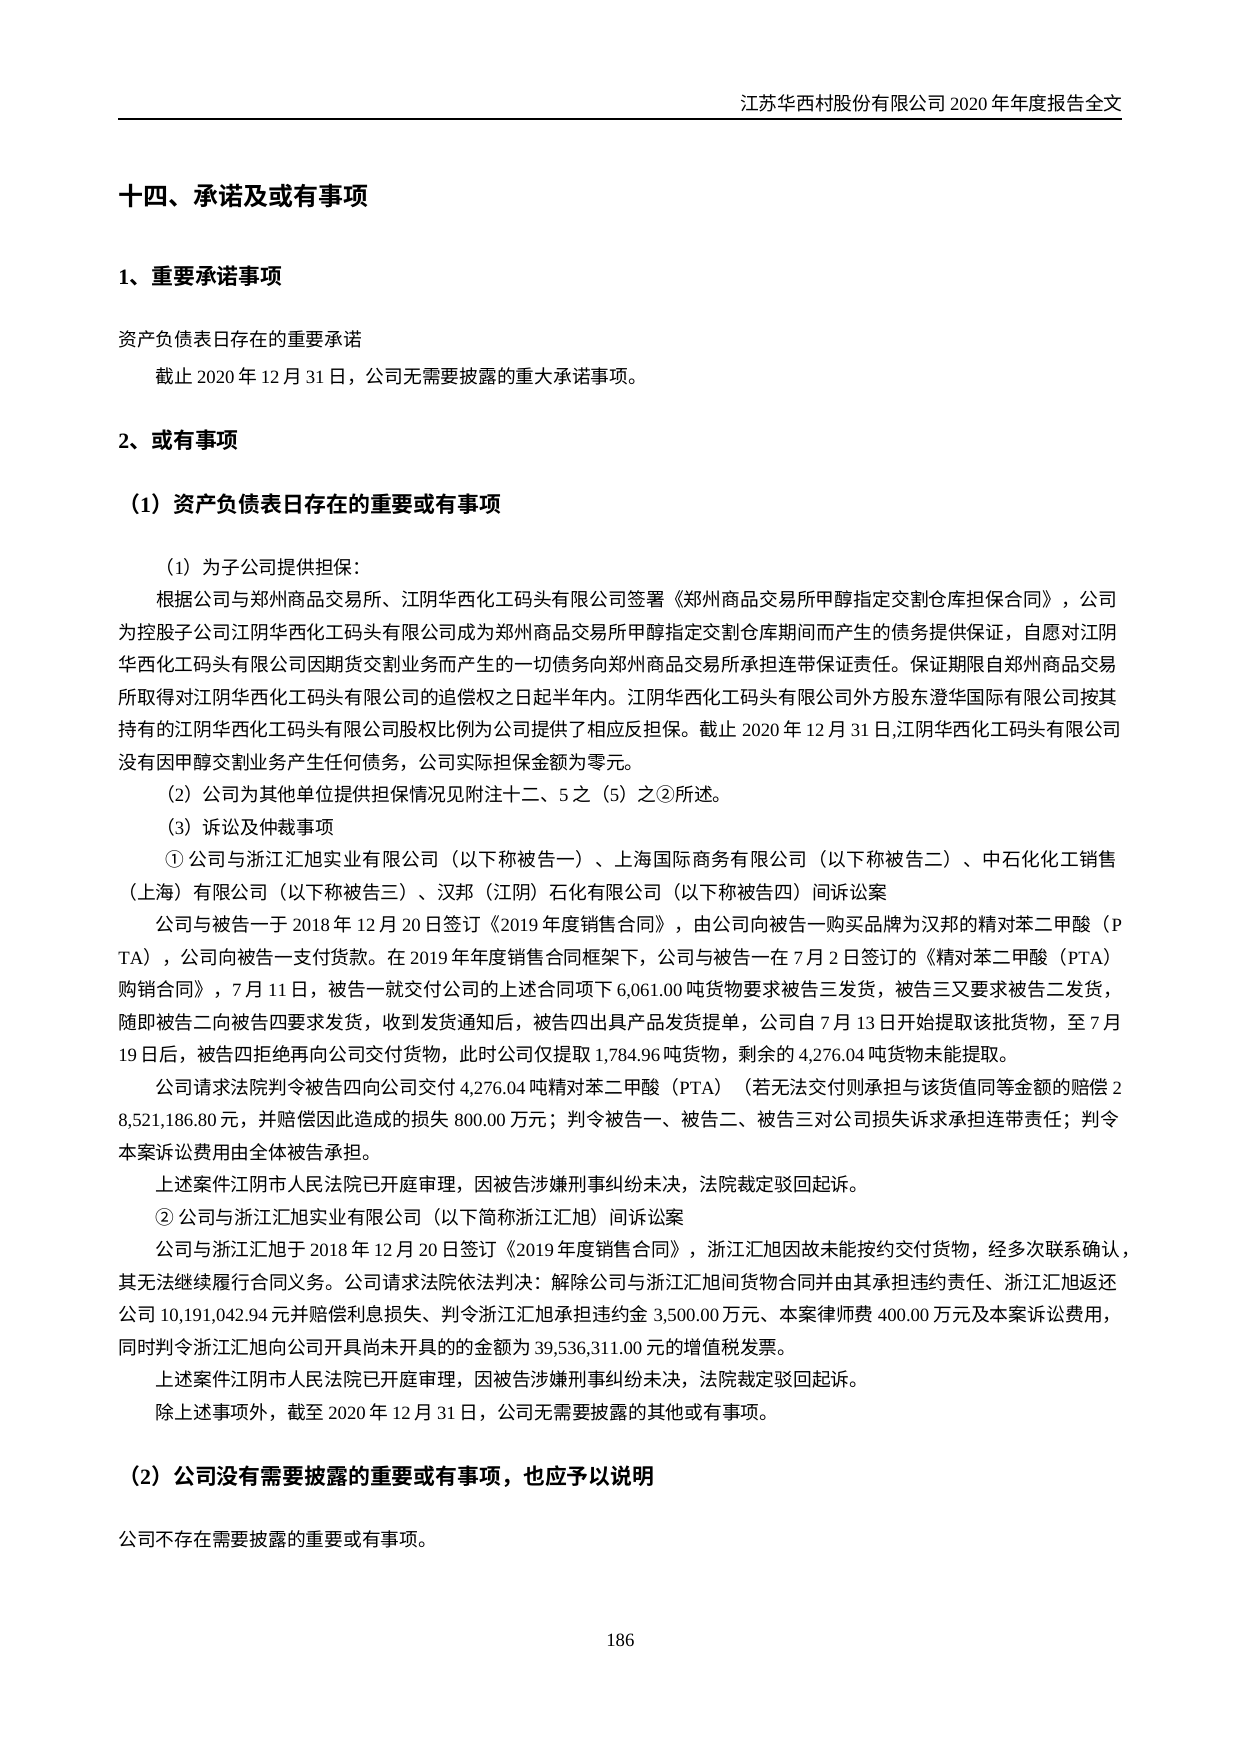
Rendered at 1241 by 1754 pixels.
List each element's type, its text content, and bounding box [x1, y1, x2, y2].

text 上述案件江阴市人民法院已开庭审理，因被告涉嫌刑事纠纷未决，法院裁定驳回起诉。 [118, 1362, 1122, 1395]
text 1、重要承诺事项 [118, 258, 1122, 291]
text 公司不存在需要披露的重要或有事项。 [118, 1522, 1122, 1555]
text 公司与浙江汇旭于2018年12月20日签订《2019年度销售合同》，浙江汇旭因故未能按约交付货物，经多次联系确认，其无法继续履行合同义务。公司请求法院依法判决：解除公司与浙江汇旭间货物合同并由其承担违约责任、浙江汇旭返还公司10,191,042.94元并赔偿利息损失、判令浙江汇旭承担违约金3,500.00万元、本案律师费400.00万元及本案诉讼费用，同时判令浙江汇旭向公司开具尚未开具的的金额为39,536,311.00元的增值税发票。 [118, 1232, 1122, 1362]
text 资产负债表日存在的重要承诺 [118, 322, 1122, 354]
text 除上述事项外，截至2020年12月31日，公司无需要披露的其他或有事项。 [118, 1395, 1122, 1427]
text ②公司与浙江汇旭实业有限公司（以下简称浙江汇旭）间诉讼案 [118, 1200, 1122, 1232]
text 上述案件江阴市人民法院已开庭审理，因被告涉嫌刑事纠纷未决，法院裁定驳回起诉。 [118, 1167, 1122, 1200]
text （1）为子公司提供担保： [118, 550, 1122, 582]
text 截止2020年12月31日，公司无需要披露的重大承诺事项。 [118, 359, 1122, 391]
text （1）资产负债表日存在的重要或有事项 [118, 486, 1122, 519]
text 根据公司与郑州商品交易所、江阴华西化工码头有限公司签署《郑州商品交易所甲醇指定交割仓库担保合同》，公司为控股子公司江阴华西化工码头有限公司成为郑州商品交易所甲醇指定交割仓库期间而产生的债务提供保证，自愿对江阴华西化工码头有限公司因期货交割业务而产生的一切债务向郑州商品交易所承担连带保证责任。保证期限自郑州商品交易所取得对江阴华西化工码头有限公司的追偿权之日起半年内。江阴华西化工码头有限公司外方股东澄华国际有限公司按其持有的江阴华西化工码头有限公司股权比例为公司提供了相应反担保。截止2020年12月31日,江阴华西化工码头有限公司没有因甲醇交割业务产生任何债务，公司实际担保金额为零元。 [118, 582, 1122, 777]
text 2、或有事项 [118, 422, 1122, 455]
text ①公司与浙江汇旭实业有限公司（以下称被告一）、上海国际商务有限公司（以下称被告二）、中石化化工销售（上海）有限公司（以下称被告三）、汉邦（江阴）石化有限公司（以下称被告四）间诉讼案 [118, 842, 1122, 907]
text （2）公司没有需要披露的重要或有事项，也应予以说明 [118, 1459, 1122, 1491]
text 十四、承诺及或有事项 [118, 162, 1122, 227]
text 公司与被告一于2018年12月20日签订《2019年度销售合同》，由公司向被告一购买品牌为汉邦的精对苯二甲酸（PTA），公司向被告一支付货款。在2019年年度销售合同框架下，公司与被告一在7月2日签订的《精对苯二甲酸（PTA）购销合同》，7月11日，被告一就交付公司的上述合同项下6,061.00吨货物要求被告三发货，被告三又要求被告二发货，随即被告二向被告四要求发货，收到发货通知后，被告四出具产品发货提单，公司自7月13日开始提取该批货物，至7月19日后，被告四拒绝再向公司交付货物，此时公司仅提取1,784.96吨货物，剩余的4,276.04吨货物未能提取。 [118, 907, 1122, 1070]
text （2）公司为其他单位提供担保情况见附注十二、5之（5）之②所述。 [118, 777, 1122, 810]
text 公司请求法院判令被告四向公司交付4,276.04吨精对苯二甲酸（PTA）（若无法交付则承担与该货值同等金额的赔偿28,521,186.80元，并赔偿因此造成的损失800.00万元；判令被告一、被告二、被告三对公司损失诉求承担连带责任；判令本案诉讼费用由全体被告承担。 [118, 1070, 1122, 1167]
text （3）诉讼及仲裁事项 [118, 810, 1122, 842]
